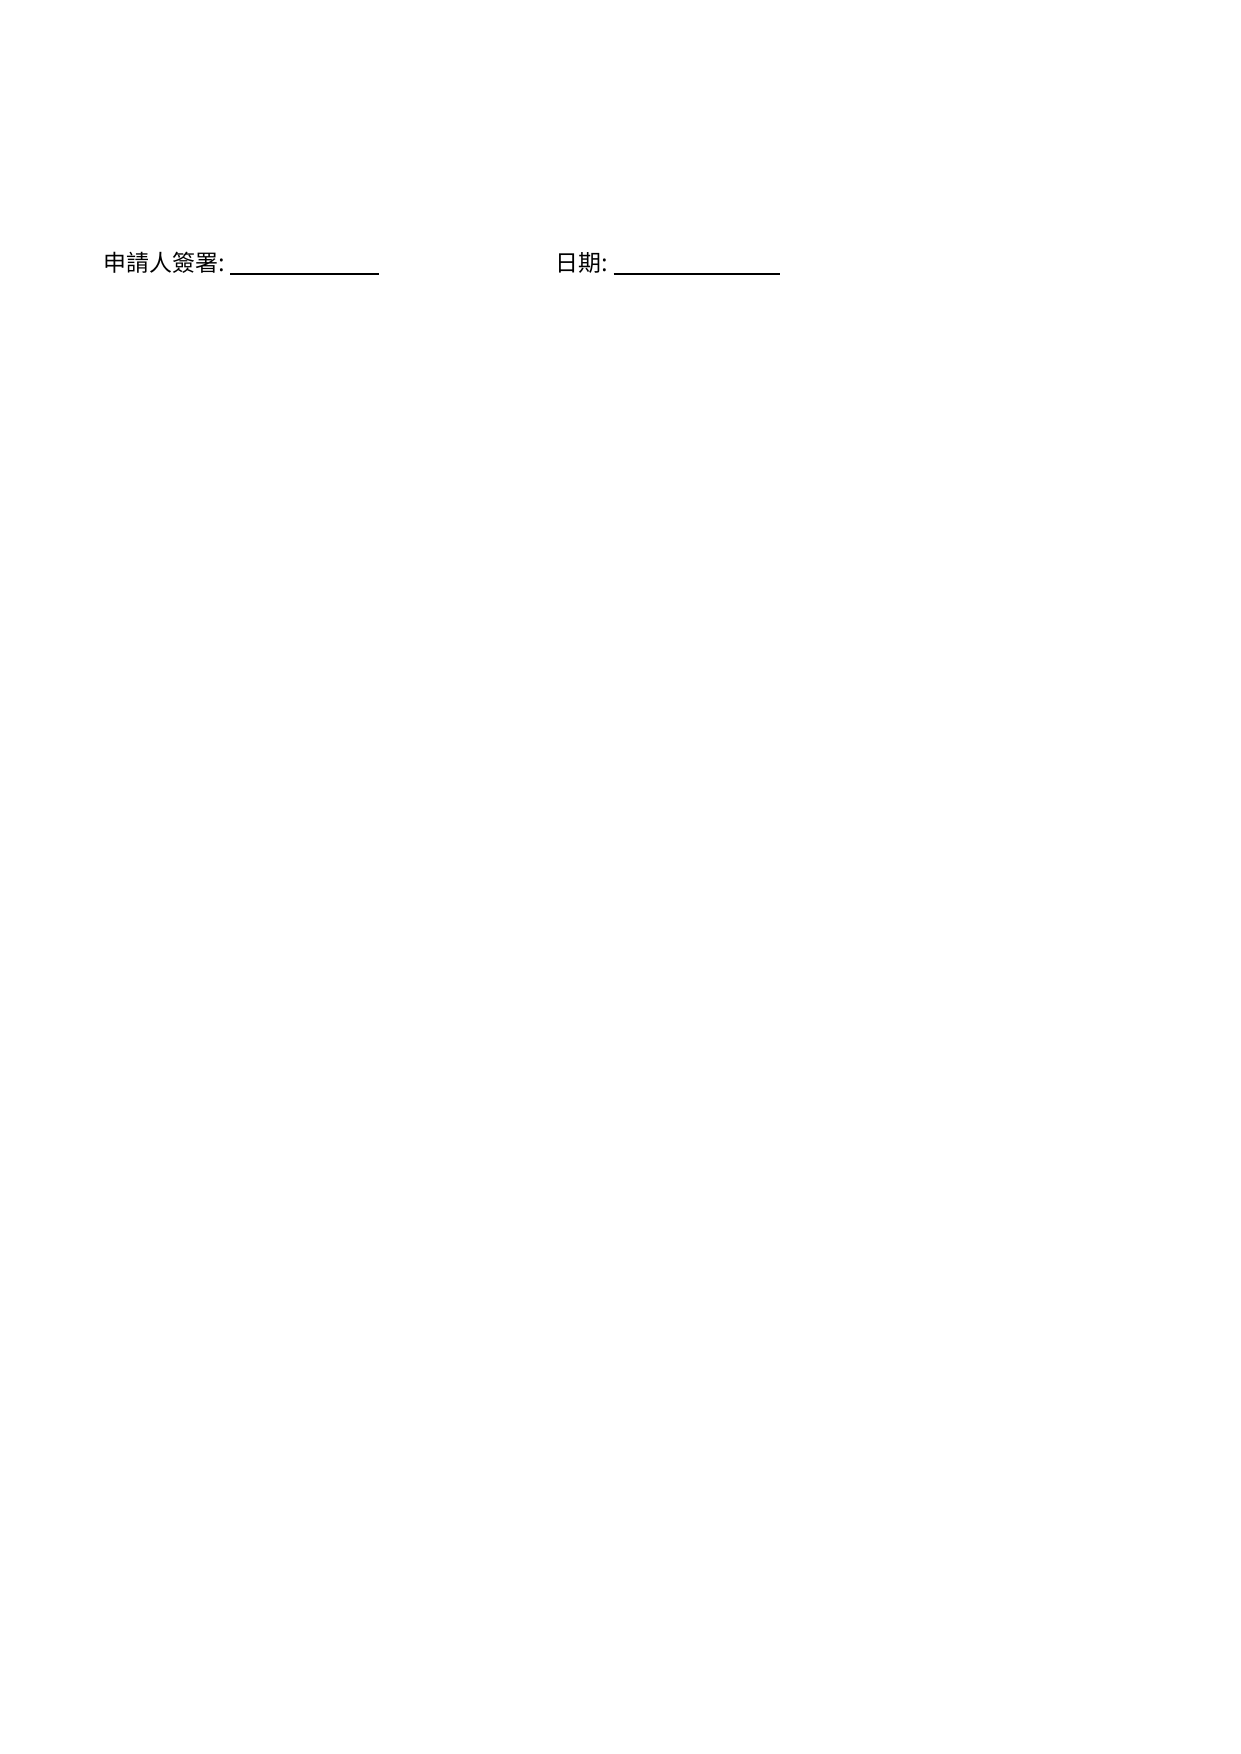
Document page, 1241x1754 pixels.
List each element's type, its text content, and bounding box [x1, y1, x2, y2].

text 申請人簽署: 日期: [103, 245, 1132, 278]
